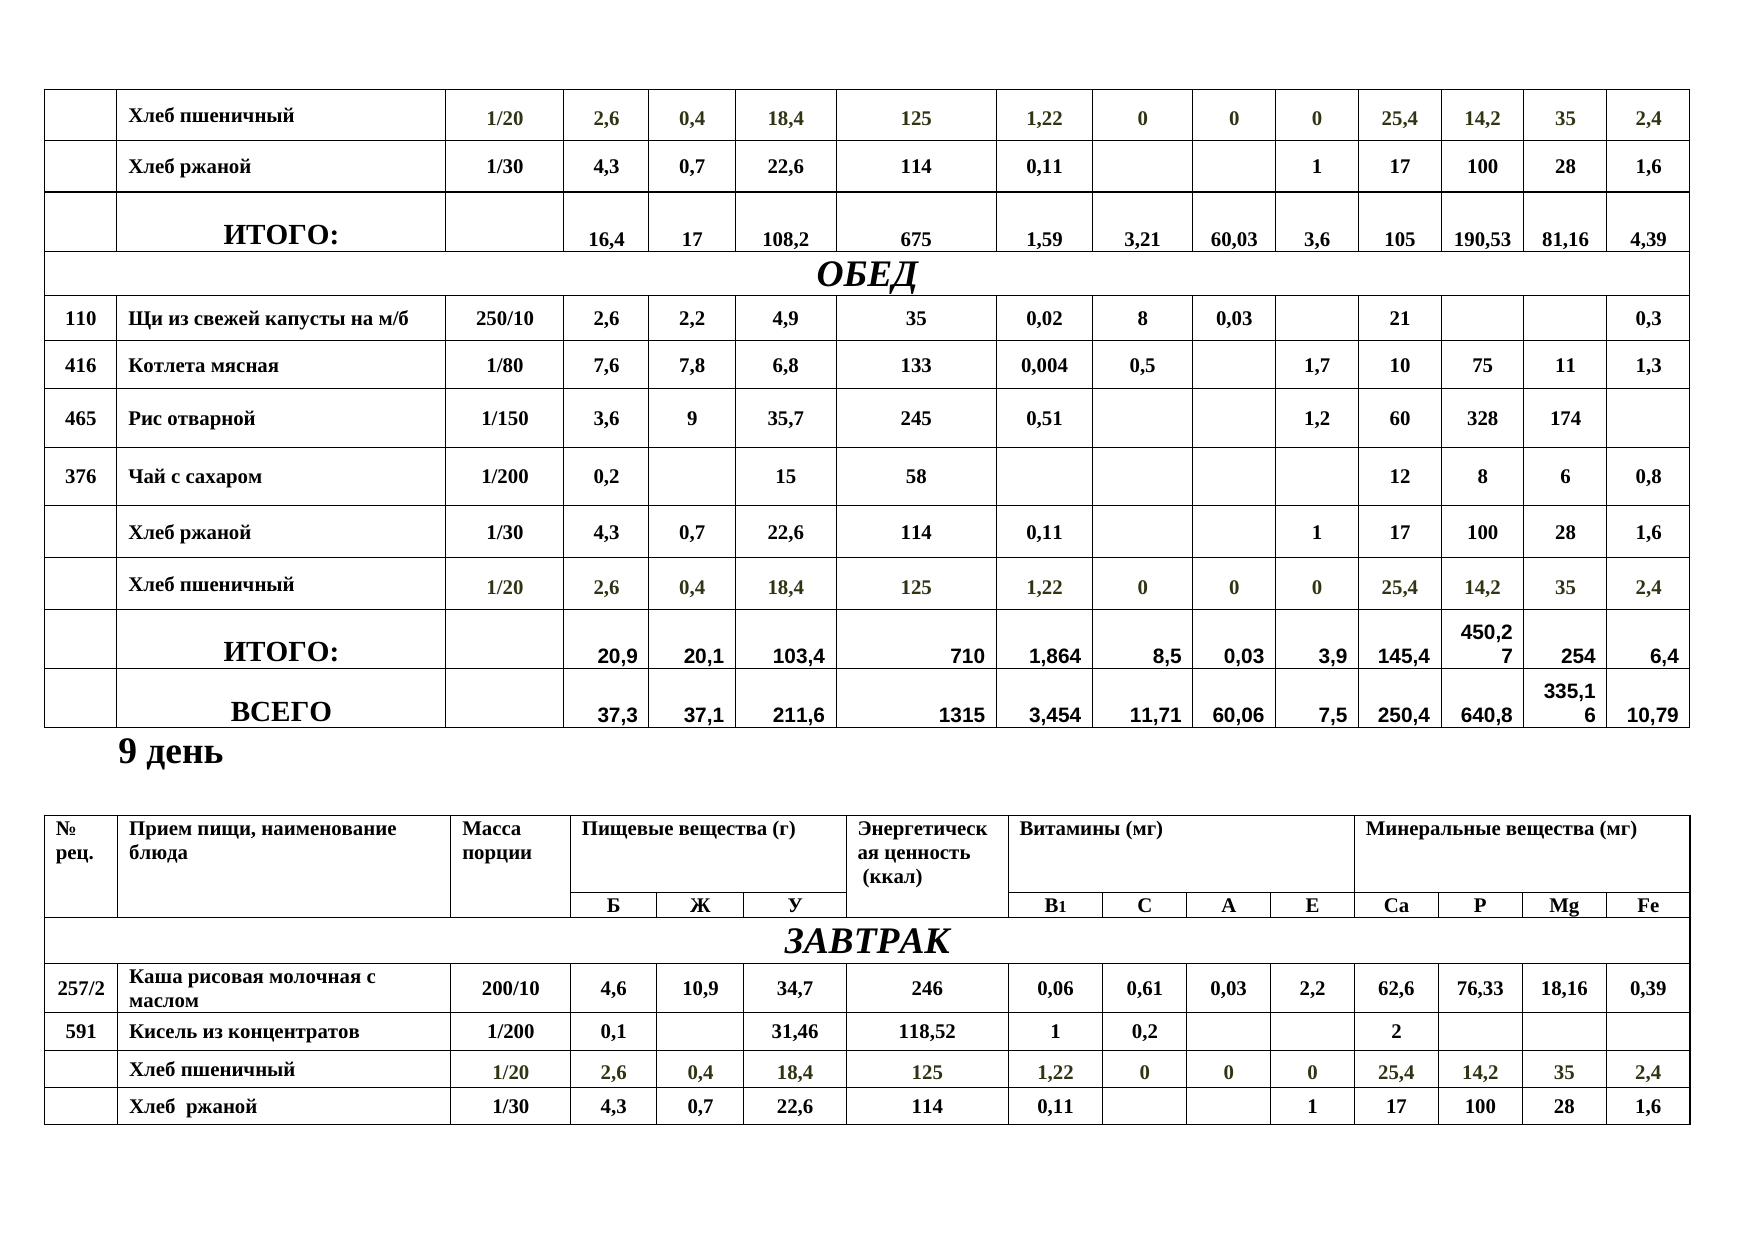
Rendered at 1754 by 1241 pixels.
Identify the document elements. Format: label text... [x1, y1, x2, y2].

table_header Витамины (мг) [1009, 816, 1354, 892]
table_cell 1,6 [1607, 141, 1689, 191]
table_cell 1/80 [446, 341, 563, 388]
table_cell 1,6 [1607, 1088, 1689, 1124]
table_cell 190,53 [1442, 193, 1523, 251]
table_cell 62,6 [1355, 964, 1438, 1012]
table_cell 4,3 [571, 1088, 656, 1124]
table_cell 0 [1103, 1051, 1186, 1087]
table_cell 0,4 [649, 90, 735, 140]
table_cell [1093, 389, 1192, 447]
table_cell С [1103, 893, 1186, 917]
table_cell 17 [1355, 1088, 1438, 1124]
table_cell 0,3 [1607, 296, 1689, 340]
table_cell 25,4 [1355, 1051, 1438, 1087]
table_cell Ж [657, 893, 743, 917]
table_cell Са [1355, 893, 1438, 917]
table_cell Хлеб ржаной [118, 1088, 450, 1124]
table_cell 3,6 [1276, 193, 1358, 251]
table_cell 114 [837, 141, 996, 191]
table_cell 17 [649, 193, 735, 251]
table_cell 10,79 [1607, 669, 1689, 727]
table_cell [446, 610, 563, 668]
table_cell [1607, 1013, 1689, 1049]
table_cell 22,6 [744, 1088, 846, 1124]
table_cell 335,16 [1524, 669, 1606, 727]
table_cell 37,3 [564, 669, 648, 727]
table_cell 2,4 [1607, 558, 1689, 609]
table_cell [1103, 1088, 1186, 1124]
table_cell 1,59 [997, 193, 1092, 251]
table_cell 11,71 [1093, 669, 1192, 727]
table_cell 0 [1276, 90, 1358, 140]
table_cell [1439, 1013, 1522, 1049]
table_cell 133 [837, 341, 996, 388]
table_cell 0,06 [1009, 964, 1102, 1012]
table_cell 0,03 [1193, 610, 1275, 668]
table_cell 0,7 [649, 141, 735, 191]
table_cell 376 [45, 448, 116, 505]
table_cell Хлеб ржаной [117, 506, 445, 557]
table_cell 0 [1193, 558, 1275, 609]
table_cell 10,9 [657, 964, 743, 1012]
table_cell 18,4 [744, 1051, 846, 1087]
table_cell [649, 448, 735, 505]
table_cell 1/20 [446, 558, 563, 609]
table_cell 110 [45, 296, 116, 340]
table_cell 81,16 [1524, 193, 1606, 251]
table_cell 0,2 [564, 448, 648, 505]
table_cell 0,4 [649, 558, 735, 609]
table_cell 9 [649, 389, 735, 447]
table_cell 4,39 [1607, 193, 1689, 251]
table_cell [1524, 296, 1606, 340]
table_cell 58 [837, 448, 996, 505]
table_cell В1 [1009, 893, 1102, 917]
table_cell 1 [1276, 141, 1358, 191]
table_cell 200/10 [451, 964, 570, 1012]
table_cell 1/150 [446, 389, 563, 447]
table_cell 246 [847, 964, 1008, 1012]
table_cell [1093, 506, 1192, 557]
table_cell 0,7 [649, 506, 735, 557]
table_cell 1/30 [446, 506, 563, 557]
table_cell 21 [1359, 296, 1441, 340]
table_cell Кисель из концентратов [118, 1013, 450, 1049]
table_header Энергетическая ценность (ккал) [847, 816, 1008, 917]
table_cell 114 [847, 1088, 1008, 1124]
table_cell [45, 1088, 117, 1124]
table_cell [45, 1051, 117, 1087]
table_cell 710 [837, 610, 996, 668]
table_cell 257/2 [45, 964, 117, 1012]
table_cell 103,4 [736, 610, 836, 668]
table_cell 254 [1524, 610, 1606, 668]
table_cell 35 [1524, 90, 1606, 140]
table_cell 105 [1359, 193, 1441, 251]
table_cell 0,4 [657, 1051, 743, 1087]
table_cell 18,4 [736, 90, 836, 140]
table_cell Р [1439, 893, 1522, 917]
table_cell 1,7 [1276, 341, 1358, 388]
table_cell 7,6 [564, 341, 648, 388]
table_cell 0,11 [1009, 1088, 1102, 1124]
table_cell 0 [1093, 90, 1192, 140]
table_cell 8 [1442, 448, 1523, 505]
table_cell 18,16 [1523, 964, 1606, 1012]
table_cell [657, 1013, 743, 1049]
table_cell 125 [837, 558, 996, 609]
table_cell [1193, 389, 1275, 447]
table_cell 1/200 [451, 1013, 570, 1049]
table_cell 1 [1271, 1088, 1354, 1124]
table_cell [1093, 141, 1192, 191]
table_cell Хлеб пшеничный [117, 90, 445, 140]
table_cell 3,21 [1093, 193, 1192, 251]
table_cell Fe [1607, 893, 1689, 917]
table_cell 100 [1442, 141, 1523, 191]
table_cell 4,6 [571, 964, 656, 1012]
table_cell [1093, 448, 1192, 505]
table_cell 11 [1524, 341, 1606, 388]
table_cell 75 [1442, 341, 1523, 388]
table_cell 18,4 [736, 558, 836, 609]
table_cell [1187, 1088, 1270, 1124]
table_cell 25,4 [1359, 558, 1441, 609]
table_cell [1271, 1013, 1354, 1049]
table_cell 4,3 [564, 506, 648, 557]
table_cell 14,2 [1442, 90, 1523, 140]
table_cell 0 [1271, 1051, 1354, 1087]
table_cell 591 [45, 1013, 117, 1049]
table_cell 35 [837, 296, 996, 340]
table_cell [1607, 389, 1689, 447]
table_cell ИТОГО: [117, 193, 445, 251]
table_cell 1315 [837, 669, 996, 727]
table_cell Котлета мясная [117, 341, 445, 388]
table_cell 12 [1359, 448, 1441, 505]
table_cell 6,8 [736, 341, 836, 388]
table_cell 1/200 [446, 448, 563, 505]
table_cell [45, 141, 116, 191]
table_cell [1523, 1013, 1606, 1049]
text 9 день [118, 728, 1636, 771]
table_cell [1276, 296, 1358, 340]
table_cell 1,6 [1607, 506, 1689, 557]
table_cell 25,4 [1359, 90, 1441, 140]
table_cell 0,2 [1103, 1013, 1186, 1049]
table_cell 60 [1359, 389, 1441, 447]
table_cell ЗАВТРАК [45, 918, 1689, 963]
table_cell 2,2 [649, 296, 735, 340]
table_cell 34,7 [744, 964, 846, 1012]
table_cell 8 [1093, 296, 1192, 340]
table_cell ВСЕГО [117, 669, 445, 727]
table_cell 28 [1523, 1088, 1606, 1124]
table_cell 211,6 [736, 669, 836, 727]
table_cell 22,6 [736, 141, 836, 191]
table_cell 28 [1524, 141, 1606, 191]
table_cell 2,6 [564, 90, 648, 140]
table_cell 0,61 [1103, 964, 1186, 1012]
table_cell 125 [837, 90, 996, 140]
table_cell 1,3 [1607, 341, 1689, 388]
table_cell 28 [1524, 506, 1606, 557]
table_cell 2,6 [564, 558, 648, 609]
table_cell 6 [1524, 448, 1606, 505]
table_cell Е [1271, 893, 1354, 917]
table_cell Каша рисовая молочная с маслом [118, 964, 450, 1012]
table_cell 125 [847, 1051, 1008, 1087]
table_cell [446, 669, 563, 727]
table_cell 2 [1355, 1013, 1438, 1049]
table_cell 17 [1359, 506, 1441, 557]
table_cell 0,1 [571, 1013, 656, 1049]
table_cell 0,5 [1093, 341, 1192, 388]
table_cell [446, 193, 563, 251]
table_cell 0,39 [1607, 964, 1689, 1012]
table_cell 3,9 [1276, 610, 1358, 668]
table_cell 4,3 [564, 141, 648, 191]
table_cell 0,7 [657, 1088, 743, 1124]
table_cell 20,9 [564, 610, 648, 668]
table_cell [45, 558, 116, 609]
table_cell 6,4 [1607, 610, 1689, 668]
table_cell 20,1 [649, 610, 735, 668]
table_cell 76,33 [1439, 964, 1522, 1012]
table_cell 3,454 [997, 669, 1092, 727]
table_cell 60,03 [1193, 193, 1275, 251]
table_cell 1,22 [997, 558, 1092, 609]
table_cell 245 [837, 389, 996, 447]
table_cell 0 [1193, 90, 1275, 140]
table_cell Мg [1523, 893, 1606, 917]
table_cell Б [571, 893, 656, 917]
table_cell 0,8 [1607, 448, 1689, 505]
table_cell 100 [1442, 506, 1523, 557]
table_cell 450,27 [1442, 610, 1523, 668]
table_header Минеральные вещества (мг) [1355, 816, 1689, 892]
table_cell 15 [736, 448, 836, 505]
table_cell [45, 193, 116, 251]
table_cell Хлеб пшеничный [117, 558, 445, 609]
table_cell 8,5 [1093, 610, 1192, 668]
table_cell Рис отварной [117, 389, 445, 447]
table_cell 35,7 [736, 389, 836, 447]
table_cell 0,02 [997, 296, 1092, 340]
table_header Прием пищи, наименование блюда [118, 816, 450, 917]
table_cell 1/20 [451, 1051, 570, 1087]
table_cell [45, 610, 116, 668]
table_header № рец. [45, 816, 117, 917]
table_cell 0 [1276, 558, 1358, 609]
table_cell [1193, 506, 1275, 557]
table_cell Хлеб пшеничный [118, 1051, 450, 1087]
table_cell 2,6 [571, 1051, 656, 1087]
table_cell 31,46 [744, 1013, 846, 1049]
table_cell ИТОГО: [117, 610, 445, 668]
table_cell 250,4 [1359, 669, 1441, 727]
table_cell 114 [837, 506, 996, 557]
table_cell 60,06 [1193, 669, 1275, 727]
table_cell 2,2 [1271, 964, 1354, 1012]
table_cell [1193, 141, 1275, 191]
table_cell 1,864 [997, 610, 1092, 668]
table_cell 37,1 [649, 669, 735, 727]
table_cell 3,6 [564, 389, 648, 447]
table_cell 145,4 [1359, 610, 1441, 668]
table_cell 0 [1187, 1051, 1270, 1087]
table_cell 17 [1359, 141, 1441, 191]
table_cell 22,6 [736, 506, 836, 557]
table_cell 7,5 [1276, 669, 1358, 727]
table_cell ОБЕД [45, 252, 1689, 295]
table_cell 1 [1009, 1013, 1102, 1049]
table_cell 1,22 [997, 90, 1092, 140]
table_cell 1/20 [446, 90, 563, 140]
table_cell 14,2 [1439, 1051, 1522, 1087]
table_cell 1,22 [1009, 1051, 1102, 1087]
table_cell [1193, 341, 1275, 388]
table_cell 118,52 [847, 1013, 1008, 1049]
table_cell 10 [1359, 341, 1441, 388]
table_cell 465 [45, 389, 116, 447]
table_cell 1 [1276, 506, 1358, 557]
table_cell 0,004 [997, 341, 1092, 388]
table_cell А [1187, 893, 1270, 917]
table_cell 108,2 [736, 193, 836, 251]
table_cell 1/30 [451, 1088, 570, 1124]
table_cell 1,2 [1276, 389, 1358, 447]
table_cell [1193, 448, 1275, 505]
table_cell 0,51 [997, 389, 1092, 447]
table_cell 35 [1523, 1051, 1606, 1087]
table_cell 2,4 [1607, 90, 1689, 140]
table_cell 174 [1524, 389, 1606, 447]
table_cell 7,8 [649, 341, 735, 388]
table_cell 14,2 [1442, 558, 1523, 609]
table_cell Щи из свежей капусты на м/б [117, 296, 445, 340]
table_cell Чай с сахаром [117, 448, 445, 505]
table_cell [45, 506, 116, 557]
table_cell 675 [837, 193, 996, 251]
table_cell 0 [1093, 558, 1192, 609]
table_cell [45, 669, 116, 727]
table_cell 35 [1524, 558, 1606, 609]
table_cell 250/10 [446, 296, 563, 340]
table_cell 0,11 [997, 141, 1092, 191]
table_cell [45, 90, 116, 140]
table_cell 16,4 [564, 193, 648, 251]
table_cell 0,03 [1187, 964, 1270, 1012]
table_cell [1187, 1013, 1270, 1049]
table_cell Хлеб ржаной [117, 141, 445, 191]
table_cell 0,11 [997, 506, 1092, 557]
table_cell 328 [1442, 389, 1523, 447]
table_cell 4,9 [736, 296, 836, 340]
table_header Масса порции [451, 816, 570, 917]
table_cell [997, 448, 1092, 505]
table_cell 1/30 [446, 141, 563, 191]
table_header Пищевые вещества (г) [571, 816, 846, 892]
table_cell 100 [1439, 1088, 1522, 1124]
table_cell 416 [45, 341, 116, 388]
table_cell 2,4 [1607, 1051, 1689, 1087]
table_cell 2,6 [564, 296, 648, 340]
table_cell 640,8 [1442, 669, 1523, 727]
table_cell У [744, 893, 846, 917]
table_cell [1442, 296, 1523, 340]
table_cell 0,03 [1193, 296, 1275, 340]
table_cell [1276, 448, 1358, 505]
